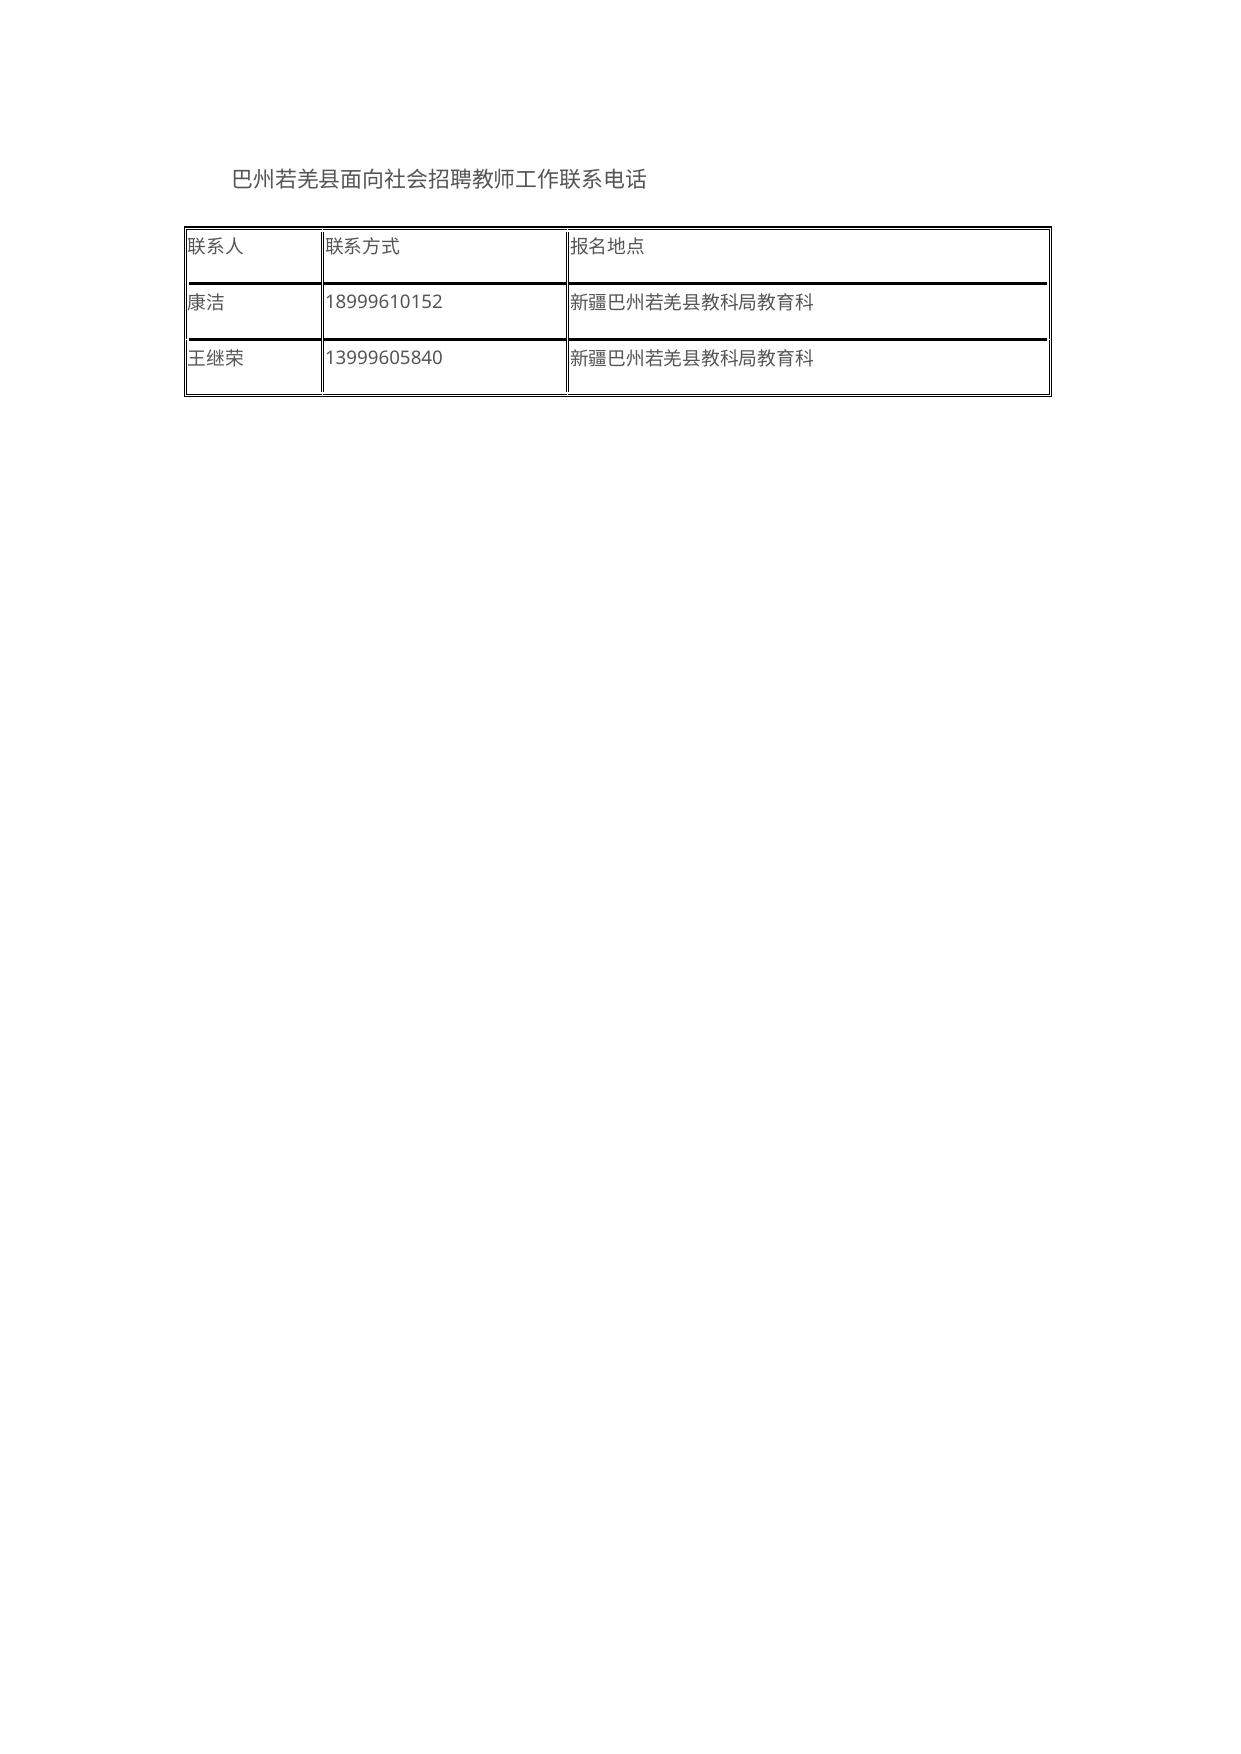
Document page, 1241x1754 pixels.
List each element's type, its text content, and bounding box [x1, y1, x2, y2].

table_cell 康洁 [187, 282, 321, 338]
table_cell 18999610152 [324, 285, 566, 338]
table_cell 13999605840 [323, 341, 567, 394]
table_header 报名地点 [568, 230, 1049, 282]
table_header 联系人 [187, 230, 322, 282]
text 巴州若羌县面向社会招聘教师工作联系电话 [187, 162, 1053, 194]
table_cell 王继荣 [185, 338, 322, 394]
table_cell 新疆巴州若羌县教科局教育科 [569, 282, 1049, 338]
table_header 联系方式 [323, 230, 567, 282]
table_cell 新疆巴州若羌县教科局教育科 [568, 338, 1050, 394]
